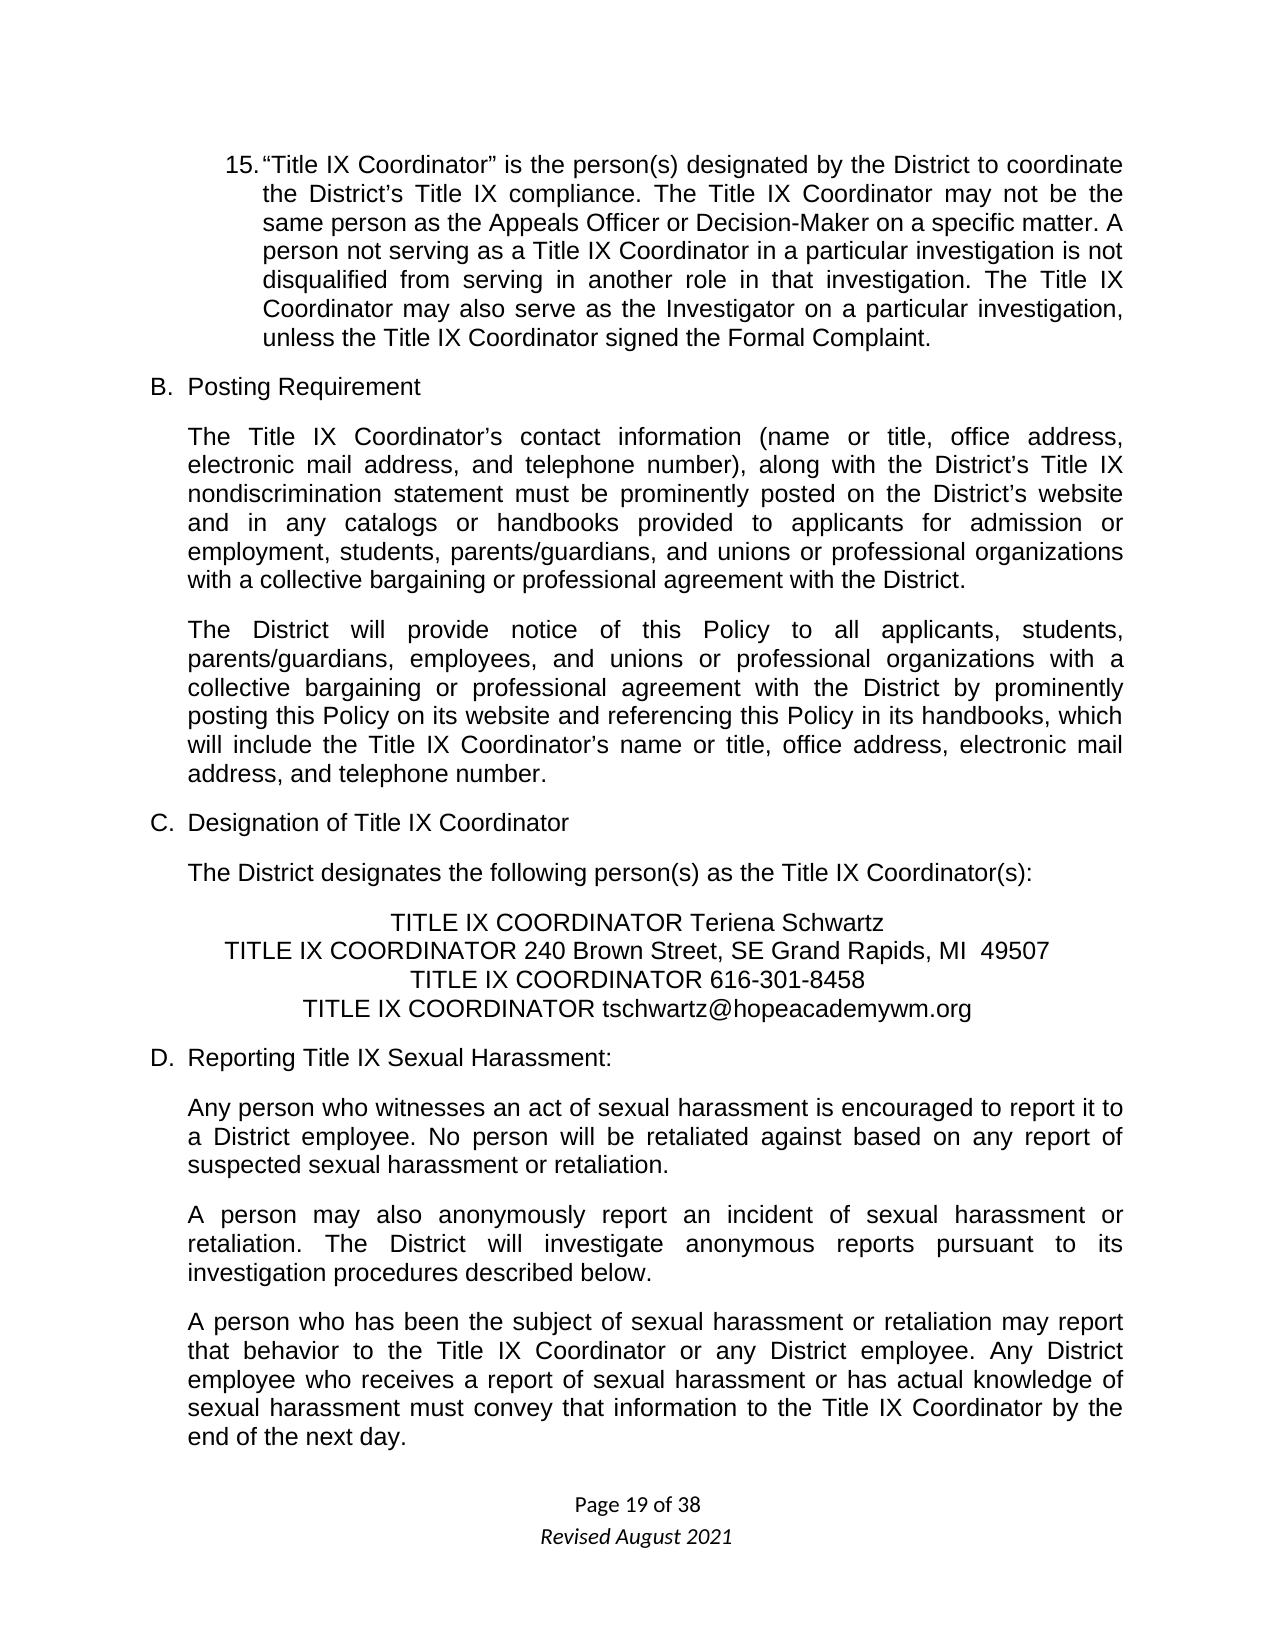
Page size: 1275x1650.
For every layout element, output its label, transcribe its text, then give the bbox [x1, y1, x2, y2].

list Reporting Title IX Sexual Harassment: [150, 1043, 1125, 1072]
text TITLE IX COORDINATOR 240 Brown Street, SE Grand Rapids, MI 49507 [150, 936, 1125, 965]
text The District will provide notice of this Policy to all applicants, students, parents/guardians, employees, and unions or professional organizations with a collective bargaining or professional agreement with the District by prominently posting this Policy on its website and referencing this Policy in its handbooks, which will include the Title IX Coordinator’s name or title, office address, electronic mail address, and telephone number. [187, 615, 1125, 787]
text A person who has been the subject of sexual harassment or retaliation may report that behavior to the Title IX Coordinator or any District employee. Any District employee who receives a report of sexual harassment or has actual knowledge of sexual harassment must convey that information to the Title IX Coordinator by the end of the next day. [187, 1307, 1125, 1451]
list “Title IX Coordinator” is the person(s) designated by the District to coordinate the District’s Title IX compliance. The Title IX Coordinator may not be the same person as the Appeals Officer or Decision-Maker on a specific matter. A person not serving as a Title IX Coordinator in a particular investigation is not disqualified from serving in another role in that investigation. The Title IX Coordinator may also serve as the Investigator on a particular investigation, unless the Title IX Coordinator signed the Formal Complaint. [225, 150, 1125, 351]
text The District designates the following person(s) as the Title IX Coordinator(s): [187, 858, 1125, 887]
text TITLE IX COORDINATOR tschwartz@hopeacademywm.org [150, 994, 1125, 1022]
text A person may also anonymously report an incident of sexual harassment or retaliation. The District will investigate anonymous reports pursuant to its investigation procedures described below. [187, 1200, 1125, 1286]
list Designation of Title IX Coordinator [150, 808, 1125, 837]
text The Title IX Coordinator’s contact information (name or title, office address, electronic mail address, and telephone number), along with the District’s Title IX nondiscrimination statement must be prominently posted on the District’s website and in any catalogs or handbooks provided to applicants for admission or employment, students, parents/guardians, and unions or professional organizations with a collective bargaining or professional agreement with the District. [187, 422, 1125, 594]
list Posting Requirement [150, 372, 1125, 401]
text TITLE IX COORDINATOR Teriena Schwartz [150, 907, 1125, 936]
text TITLE IX COORDINATOR 616-301-8458 [150, 965, 1125, 994]
text Any person who witnesses an act of sexual harassment is encouraged to report it to a District employee. No person will be retaliated against based on any report of suspected sexual harassment or retaliation. [187, 1093, 1125, 1179]
